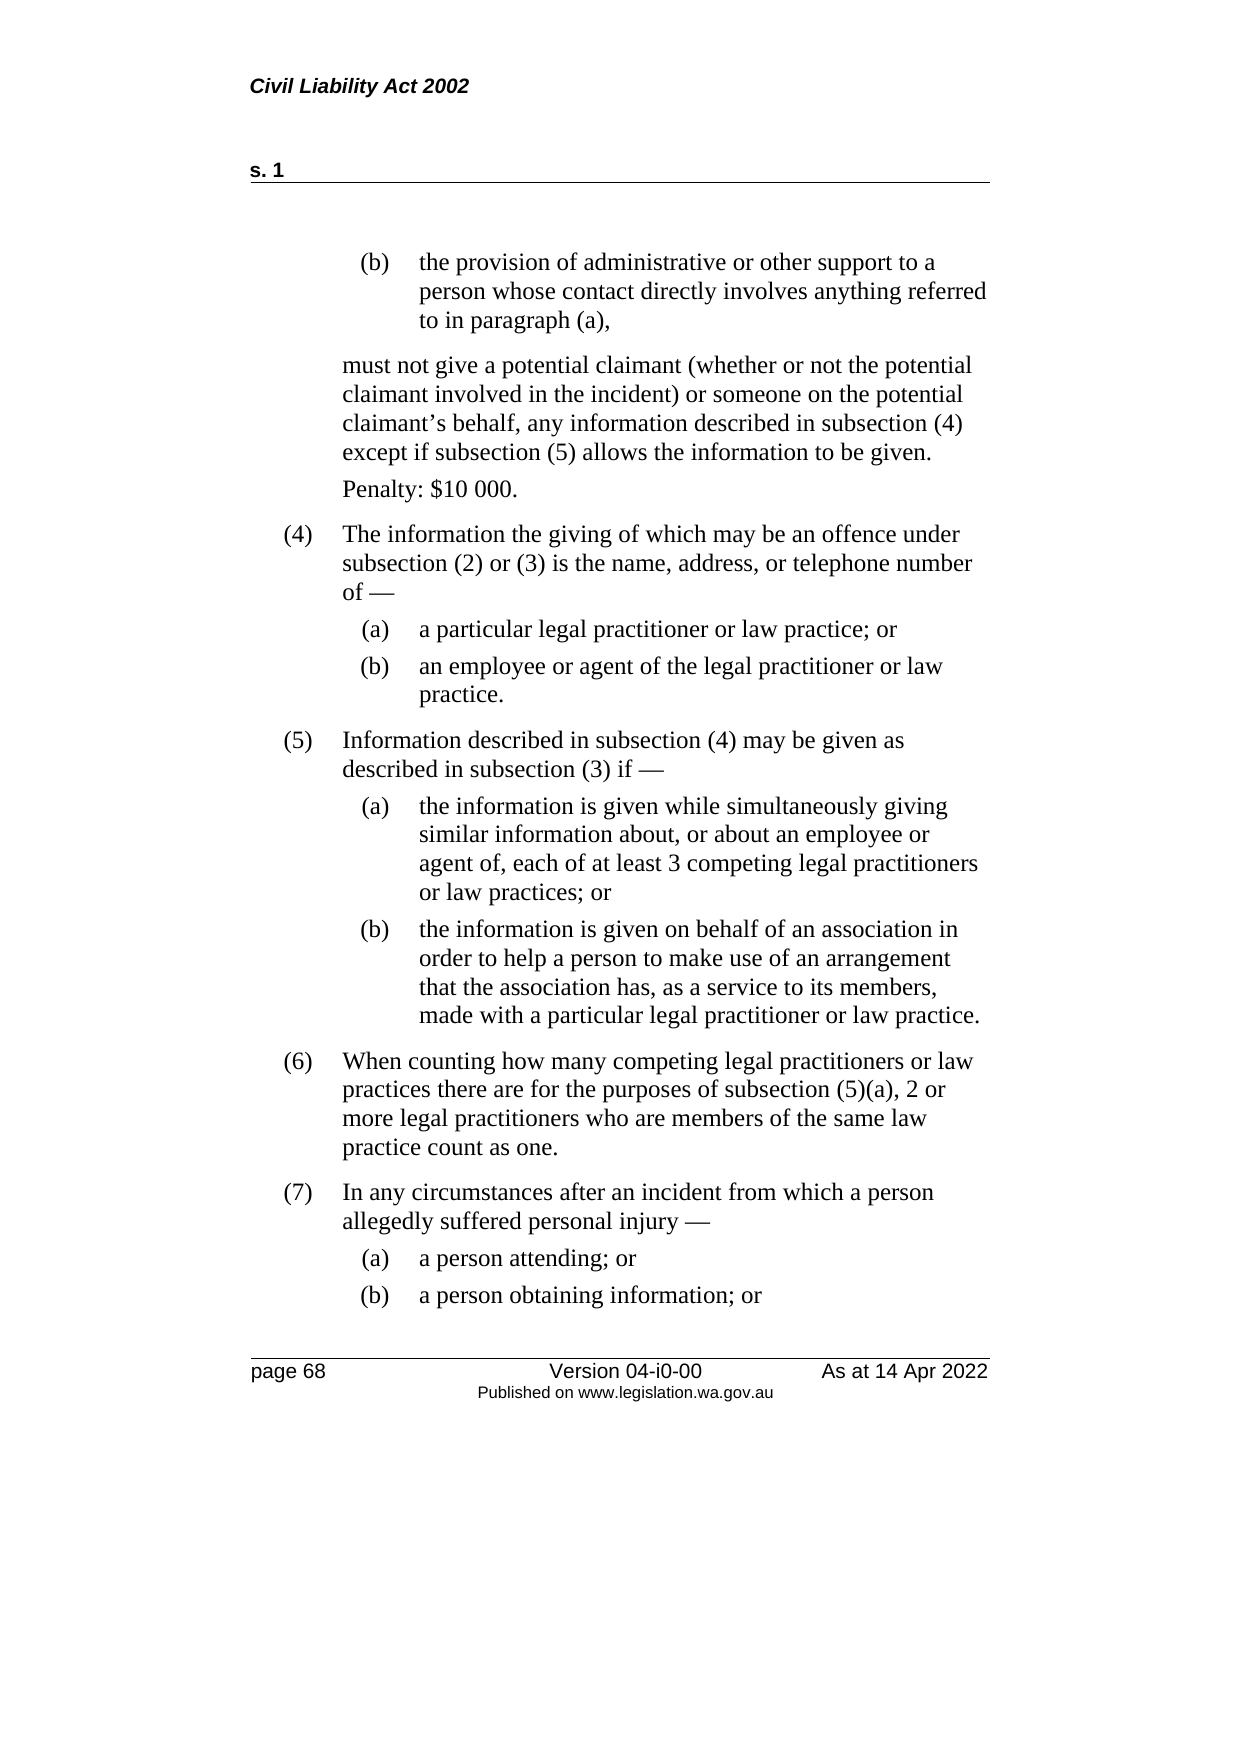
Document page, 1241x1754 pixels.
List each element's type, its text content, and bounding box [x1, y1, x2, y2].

text (7) In any circumstances after an incident from which a person allegedly suffered personal injury — [251, 1177, 990, 1235]
text (b) a person obtaining information; or [251, 1280, 990, 1309]
text (5) Information described in subsection (4) may be given as described in subsection (3) if — [251, 725, 990, 782]
text Penalty: $10 000. [251, 474, 990, 502]
text (b) the information is given on behalf of an association in order to help a person to make use of an arrangement that the association has, as a service to its members, made with a particular legal practitioner or law practice. [251, 914, 990, 1029]
text (a) the information is given while simultaneously giving similar information about, or about an employee or agent of, each of at least 3 competing legal practitioners or law practices; or [251, 791, 990, 906]
text (b) the provision of administrative or other support to a person whose contact directly involves anything referred to in paragraph (a), [251, 247, 990, 334]
text (6) When counting how many competing legal practitioners or law practices there are for the purposes of subsection (5)(a), 2 or more legal practitioners who are members of the same law practice count as one. [251, 1046, 990, 1161]
text (4) The information the giving of which may be an offence under subsection (2) or (3) is the name, address, or telephone number of — [251, 519, 990, 605]
text (a) a person attending; or [251, 1243, 990, 1272]
text (b) an employee or agent of the legal practitioner or law practice. [251, 651, 990, 708]
text (a) a particular legal practitioner or law practice; or [251, 614, 990, 642]
text must not give a potential claimant (whether or not the potential claimant involved in the incident) or someone on the potential claimant’s behalf, any information described in subsection (4) except if subsection (5) allows the information to be given. [251, 350, 990, 465]
